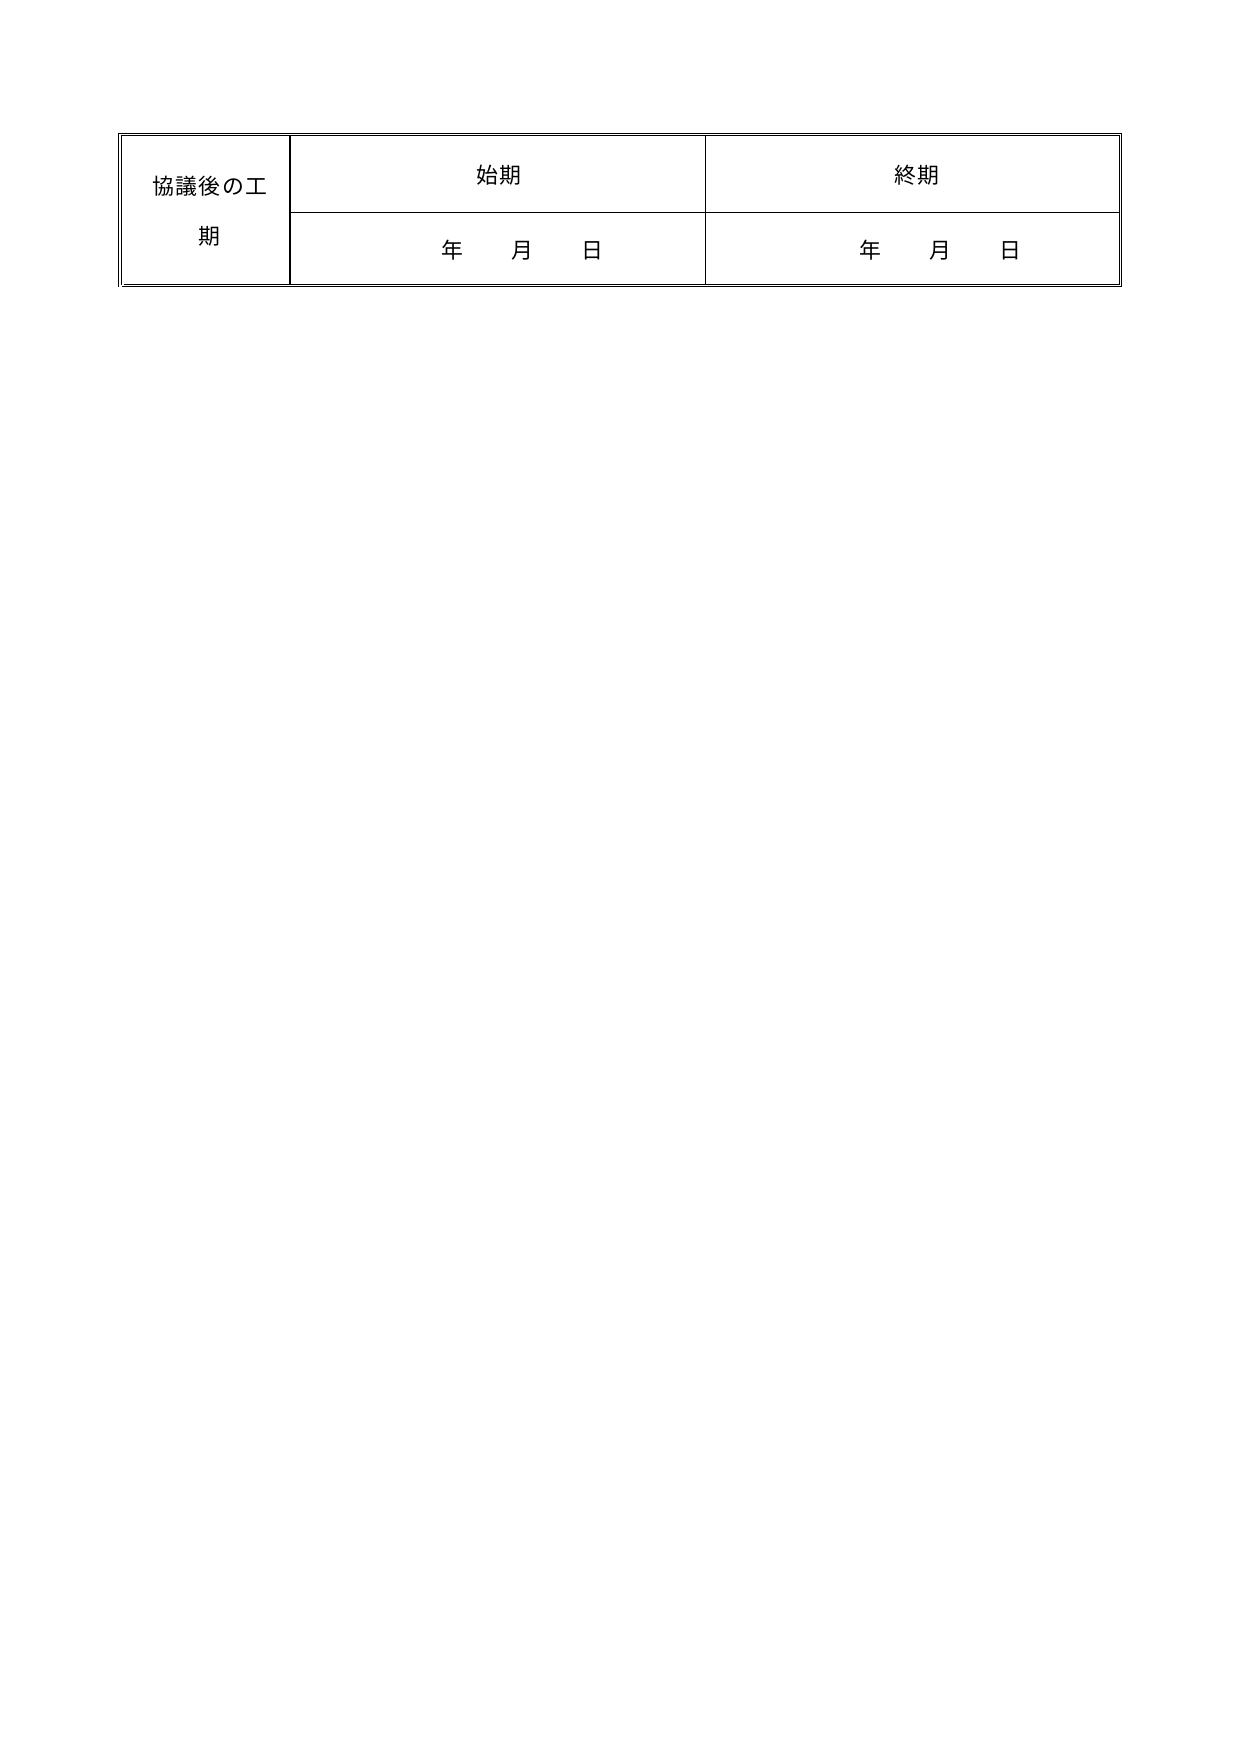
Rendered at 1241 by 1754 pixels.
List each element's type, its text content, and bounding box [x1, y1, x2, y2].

table_header 終期 [706, 136, 1119, 212]
table_header 始期 [291, 136, 705, 212]
table_cell 年 月 日 [706, 213, 1119, 284]
table_cell 年 月 日 [291, 213, 705, 284]
table_header 協議後の工期 [122, 136, 289, 284]
